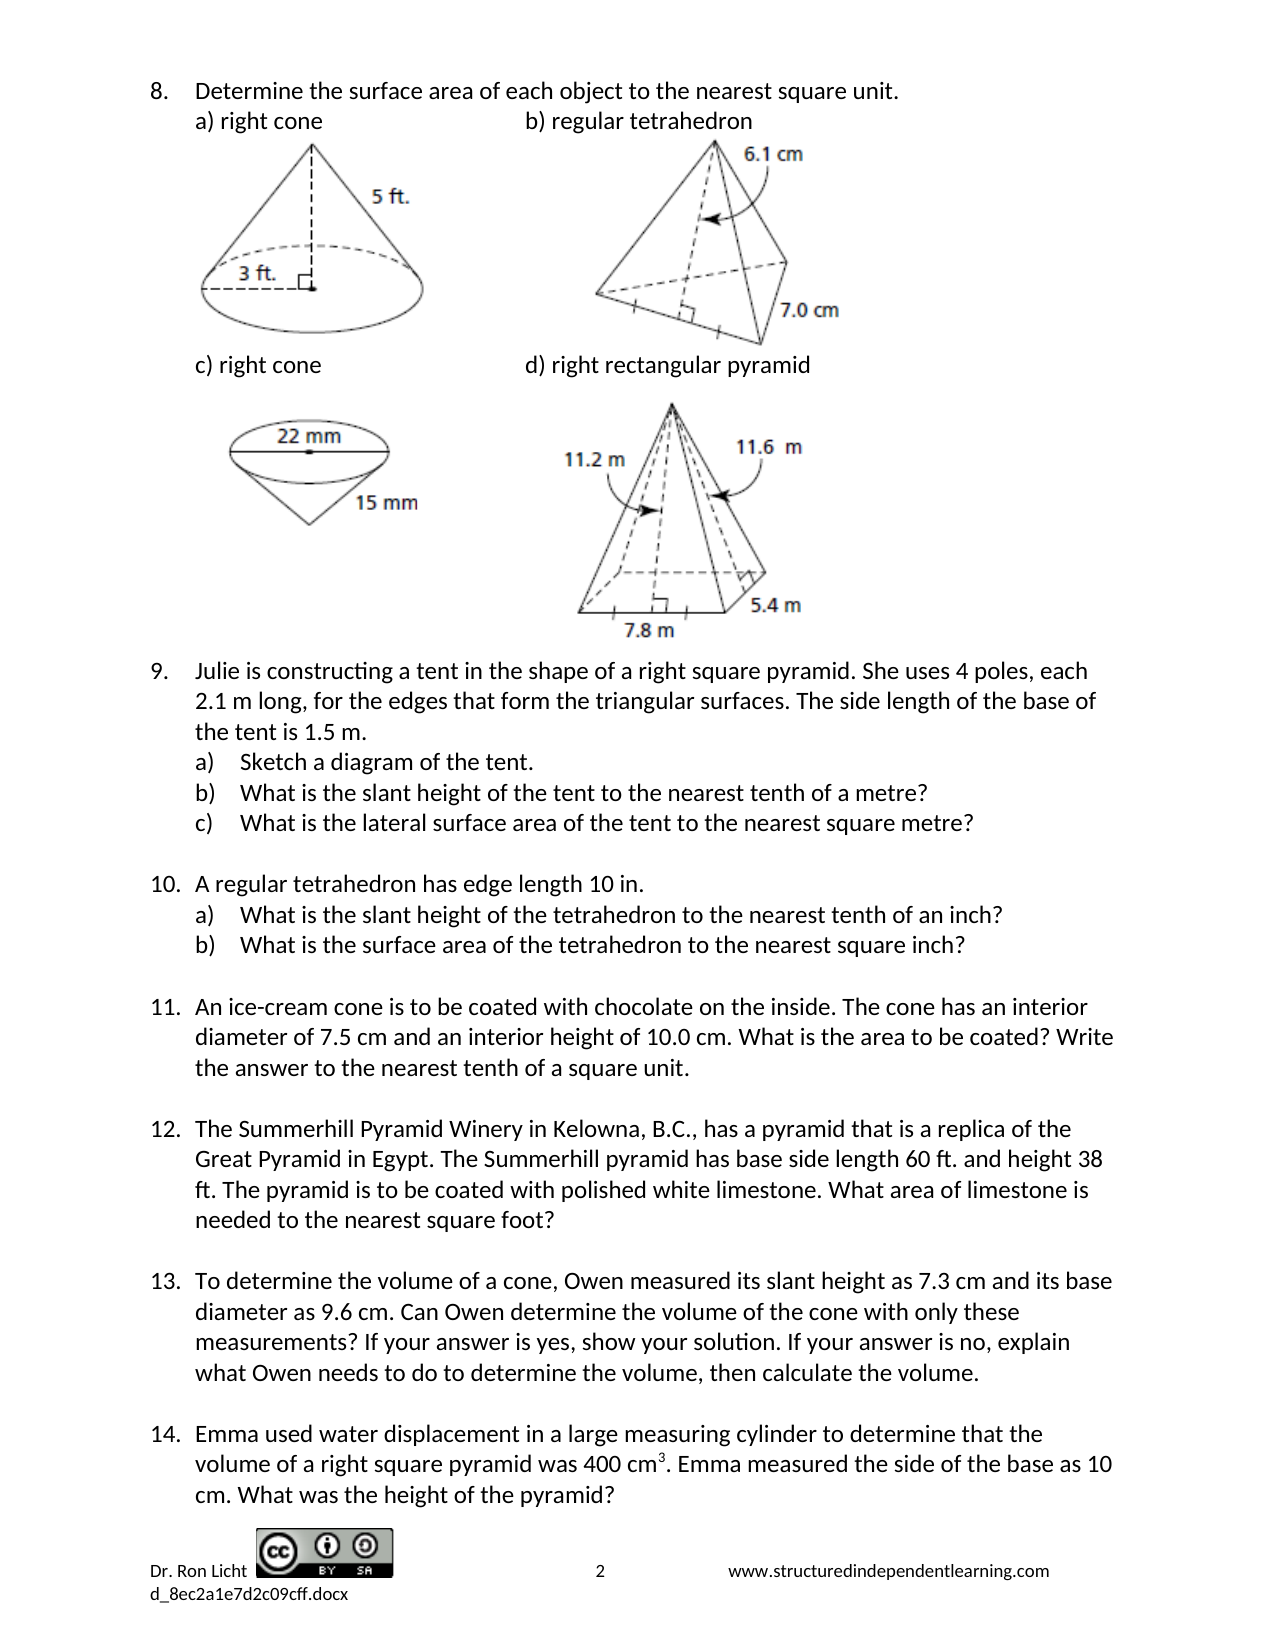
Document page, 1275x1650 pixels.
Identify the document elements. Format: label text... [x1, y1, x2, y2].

text b) What is the slant height of the tent to the nearest tenth of a metre? [195, 777, 1125, 807]
picture [256, 1528, 394, 1578]
text 9. Julie is constructing a tent in the shape of a right square pyramid. She uses 4 poles, each 2.1 m long, for the edges that form the triangular surfaces. The side length of the base of the tent is 1.5 m. [150, 655, 1125, 746]
text b) What is the surface area of the tetrahedron to the nearest square inch? [195, 929, 1125, 960]
text a) What is the slant height of the tetrahedron to the nearest tenth of an inch? [195, 899, 1125, 929]
text 8. Determine the surface area of each object to the nearest square unit. [150, 75, 1125, 106]
text 13. To determine the volume of a cone, Owen measured its slant height as 7.3 cm and its base diameter as 9.6 cm. Can Owen determine the volume of the cone with only these measurements? If your answer is yes, show your solution. If your answer is no, explain what Owen needs to do to determine the volume, then calculate the volume. [150, 1265, 1125, 1387]
text c) What is the lateral surface area of the tent to the nearest square metre? [195, 807, 1125, 838]
text 11. An ice-cream cone is to be coated with chocolate on the inside. The cone has an interior diameter of 7.5 cm and an interior height of 10.0 cm. What is the area to be coated? Write the answer to the nearest tenth of a square unit. [150, 991, 1125, 1082]
text 14. Emma used water displacement in a large measuring cylinder to determine that the volume of a right square pyramid was 400 cm3. Emma measured the side of the base as 10 cm. What was the height of the pyramid? [150, 1418, 1125, 1509]
text c) right cone d) right rectangular pyramid [195, 350, 1125, 380]
text 10. A regular tetrahedron has edge length 10 in. [150, 868, 1125, 899]
text 12. The Summerhill Pyramid Winery in Kelowna, B.C., has a pyramid that is a replica of the Great Pyramid in Egypt. The Summerhill pyramid has base side length 60 ft. and height 38 ft. The pyramid is to be coated with polished white limestone. What area of limestone is needed to the nearest square foot? [150, 1113, 1125, 1235]
text a) Sketch a diagram of the tent. [195, 746, 1125, 777]
text a) right cone b) regular tetrahedron [195, 106, 1125, 136]
